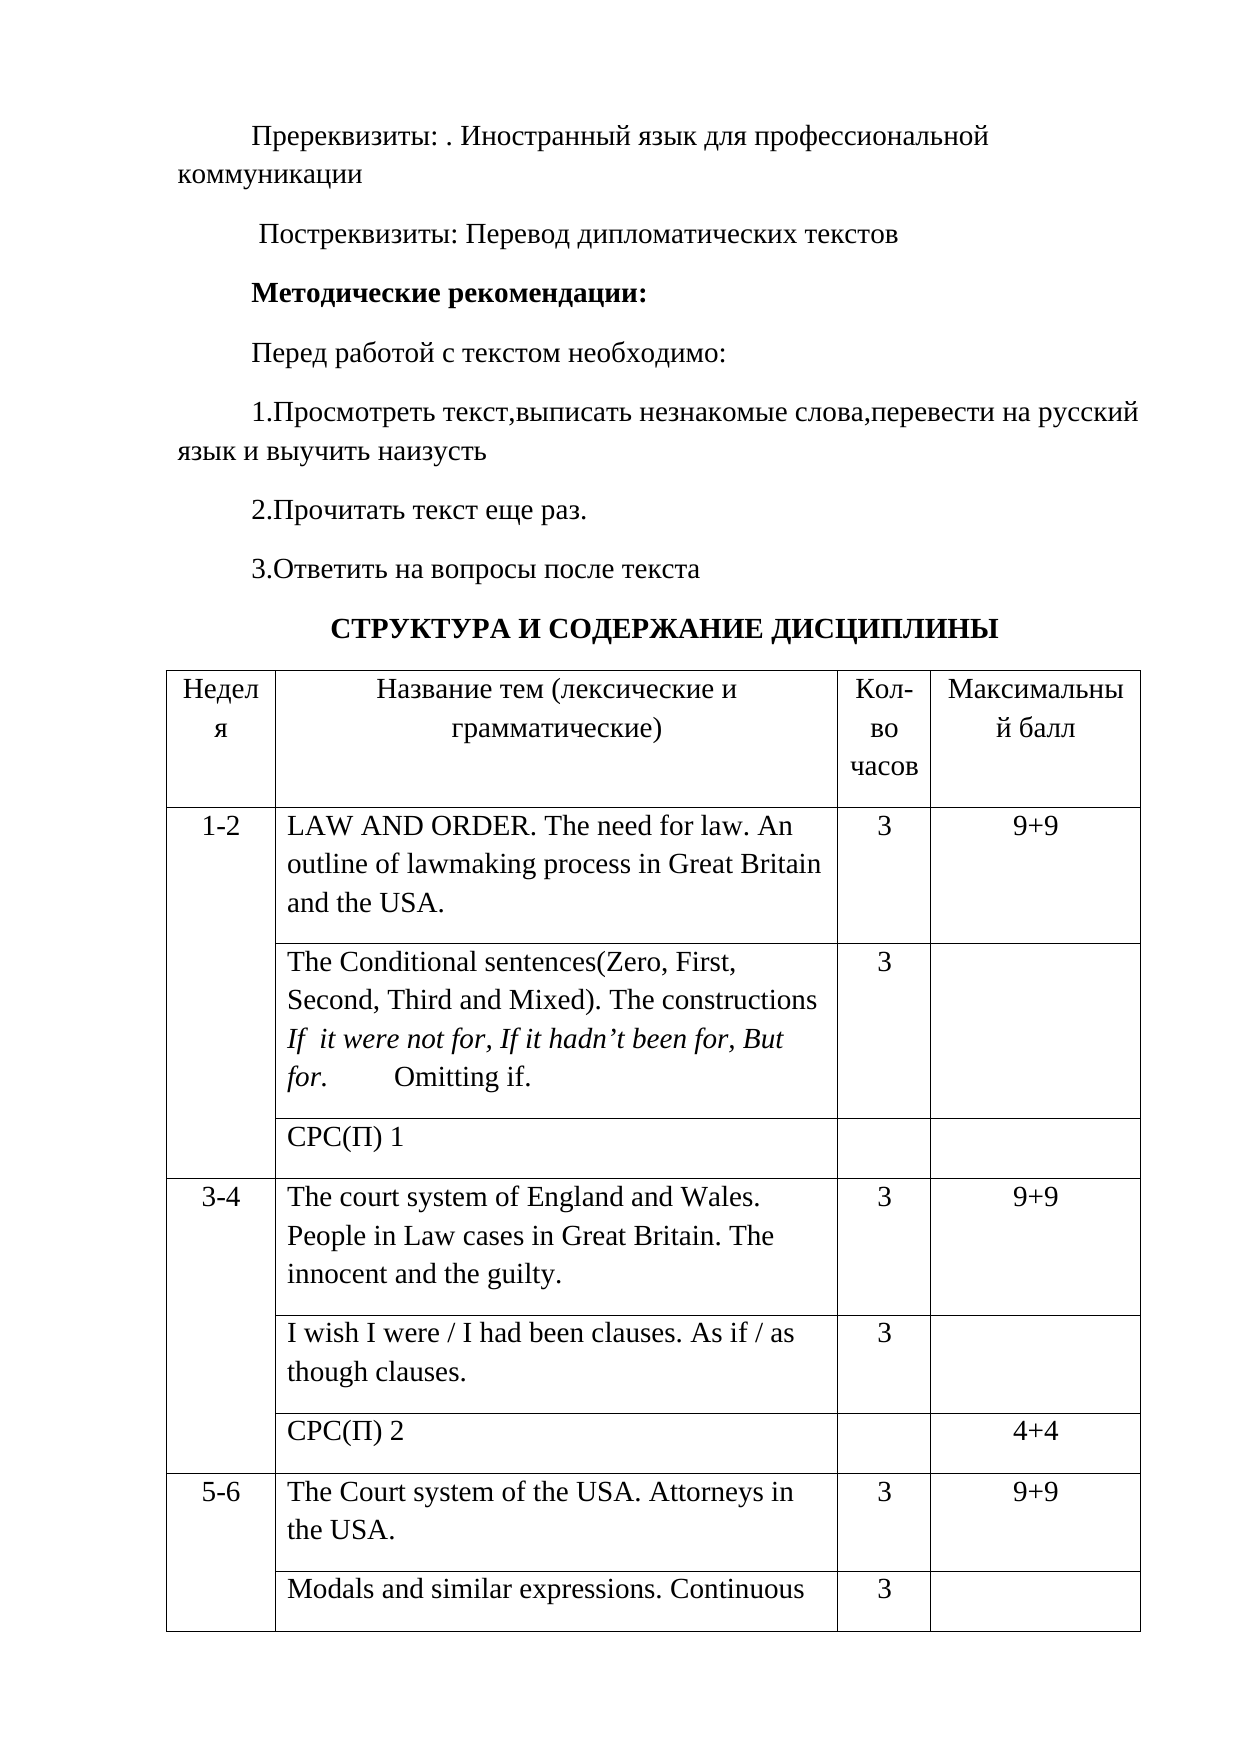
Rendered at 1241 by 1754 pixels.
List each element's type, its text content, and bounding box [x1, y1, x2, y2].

text Постреквизиты: Перевод дипломатических текстов [177, 216, 1152, 249]
text СТРУКТУРА И СОДЕРЖАНИЕ ДИСЦИПЛИНЫ [177, 611, 1152, 644]
table_cell 1-2 [167, 808, 275, 1178]
text Пререквизиты: . Иностранный язык для профессиональной коммуникации [177, 118, 1152, 190]
table_header Кол-во часов [838, 671, 930, 807]
table_cell [931, 1119, 1140, 1178]
table_cell [931, 1316, 1140, 1412]
table_cell [931, 944, 1140, 1118]
table_cell I wish I were / I had been clauses. As if / as though clauses. [276, 1316, 837, 1412]
table_cell [931, 1572, 1140, 1631]
table_cell СРС(П) 2 [276, 1414, 837, 1473]
table_cell 5-6 [167, 1474, 275, 1631]
table_header Название тем (лексические и грамматические) [276, 671, 837, 807]
text 2.Прочитать текст еще раз. [177, 492, 1152, 526]
table_cell 4+4 [931, 1414, 1140, 1473]
table_cell [838, 1119, 930, 1178]
table_cell 3-4 [167, 1179, 275, 1473]
table_cell LAW AND ORDER. The need for law. An outline of lawmaking process in Great Britain and the USA. [276, 808, 837, 943]
text 3.Ответить на вопросы после текста [177, 551, 1152, 585]
text 1.Просмотреть текст,выписать незнакомые слова,перевести на русский язык и выучить наизусть [177, 394, 1152, 466]
table_cell 3 [838, 808, 930, 943]
table_cell 9+9 [931, 808, 1140, 943]
table_cell The Court system of the USA. Attorneys in the USA. [276, 1474, 837, 1571]
table_cell 3 [838, 1474, 930, 1571]
table_cell 3 [838, 1572, 930, 1631]
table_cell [276, 1572, 837, 1631]
table_cell 3 [838, 1316, 930, 1412]
table_cell [838, 1414, 930, 1473]
table_cell The Conditional sentences(Zero, First, Second, Third and Mixed). The constructions If it were not for, If it hadn’t been for, But for. Omitting if. [276, 944, 837, 1118]
text Перед работой с текстом необходимо: [177, 335, 1152, 368]
table_header Максимальный балл [931, 671, 1140, 807]
table_header Неделя [167, 671, 275, 807]
table_cell 9+9 [931, 1179, 1140, 1314]
table_cell СРС(П) 1 [276, 1119, 837, 1178]
table_cell 3 [838, 944, 930, 1118]
table_cell 3 [838, 1179, 930, 1314]
table_cell 9+9 [931, 1474, 1140, 1571]
text Методические рекомендации: [177, 275, 1152, 309]
table_cell The court system of England and Wales. People in Law cases in Great Britain. The innocent and the guilty. [276, 1179, 837, 1314]
